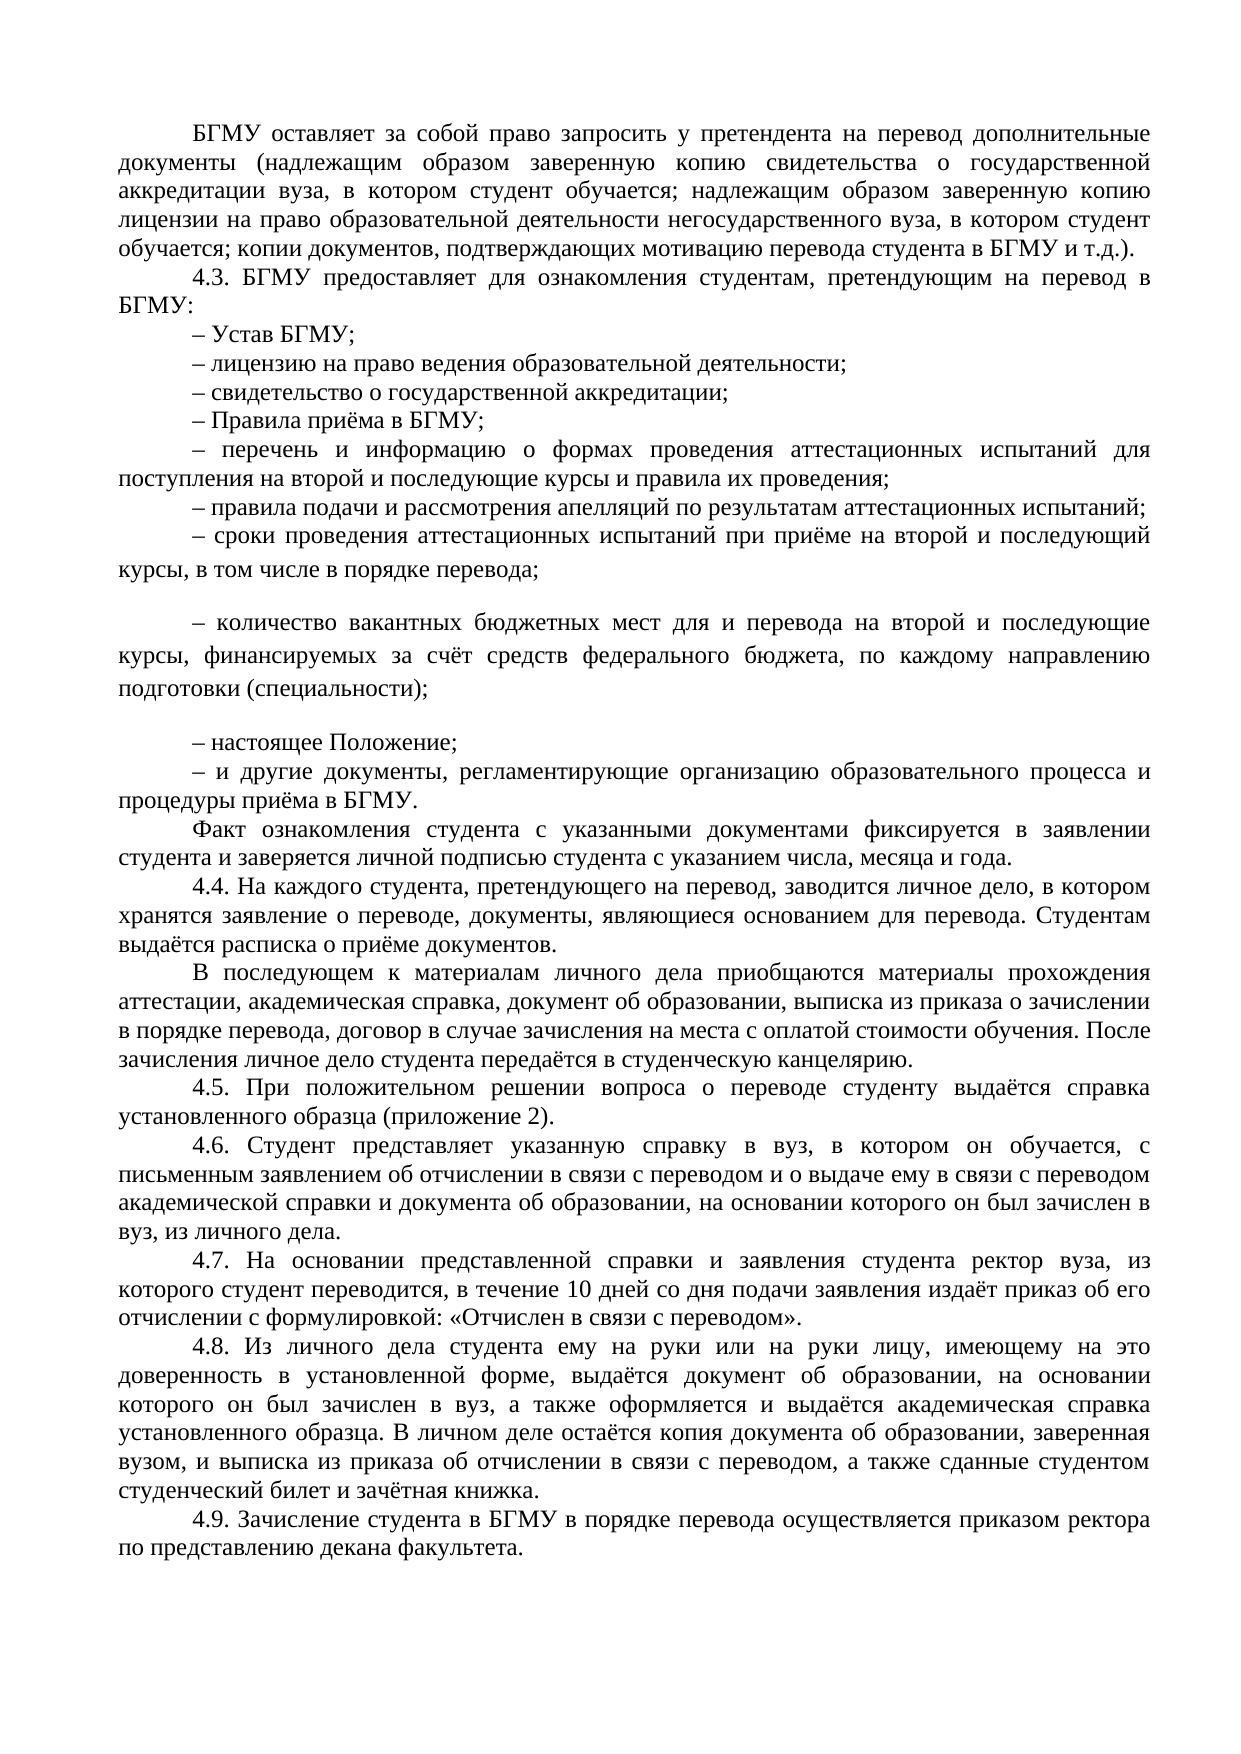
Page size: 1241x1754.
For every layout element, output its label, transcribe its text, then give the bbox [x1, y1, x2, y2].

text – лицензию на право ведения образовательной деятельности; [118, 348, 1152, 377]
text – перечень и информацию о формах проведения аттестационных испытаний для поступления на второй и последующие курсы и правила их проведения; [118, 434, 1152, 492]
text – и другие документы, регламентирующие организацию образовательного процесса и процедуры приёма в БГМУ. [118, 756, 1152, 814]
text 4.7. На основании представленной справки и заявления студента ректор вуза, из которого студент переводится, в течение 10 дней со дня подачи заявления издаёт приказ об его отчислении с формулировкой: «Отчислен в связи с переводом». [118, 1245, 1152, 1331]
text 4.6. Студент представляет указанную справку в вуз, в котором он обучается, с письменным заявлением об отчислении в связи с переводом и о выдаче ему в связи с переводом академической справки и документа об образовании, на основании которого он был зачислен в вуз, из личного дела. [118, 1130, 1152, 1245]
text Факт ознакомления студента с указанными документами фиксируется в заявлении студента и заверяется личной подписью студента с указанием числа, месяца и года. [118, 814, 1152, 871]
text – Устав БГМУ; [118, 319, 1152, 348]
text – свидетельство о государственной аккредитации; [118, 377, 1152, 406]
text 4.9. Зачисление студента в БГМУ в порядке перевода осуществляется приказом ректора по представлению декана факультета. [118, 1504, 1152, 1561]
text – сроки проведения аттестационных испытаний при приёме на второй и последующий курсы, в том числе в порядке перевода; [118, 521, 1152, 582]
text – Правила приёма в БГМУ; [118, 406, 1152, 434]
text 4.4. На каждого студента, претендующего на перевод, заводится личное дело, в котором хранятся заявление о переводе, документы, являющиеся основанием для перевода. Студентам выдаётся расписка о приёме документов. [118, 871, 1152, 957]
text – количество вакантных бюджетных мест для и перевода на второй и последующие курсы, финансируемых за счёт средств федерального бюджета, по каждому направлению подготовки (специальности); [118, 607, 1152, 702]
text 4.3. БГМУ предоставляет для ознакомления студентам, претендующим на перевод в БГМУ: [118, 262, 1152, 319]
text В последующем к материалам личного дела приобщаются материалы прохождения аттестации, академическая справка, документ об образовании, выписка из приказа о зачислении в порядке перевода, договор в случае зачисления на места с оплатой стоимости обучения. После зачисления личное дело студента передаётся в студенческую канцелярию. [118, 957, 1152, 1072]
text 4.5. При положительном решении вопроса о переводе студенту выдаётся справка установленного образца (приложение 2). [118, 1072, 1152, 1130]
text – настоящее Положение; [118, 727, 1152, 756]
text – правила подачи и рассмотрения апелляций по результатам аттестационных испытаний; [118, 492, 1152, 521]
text БГМУ оставляет за собой право запросить у претендента на перевод дополнительные документы (надлежащим образом заверенную копию свидетельства о государственной аккредитации вуза, в котором студент обучается; надлежащим образом заверенную копию лицензии на право образовательной деятельности негосударственного вуза, в котором студент обучается; копии документов, подтверждающих мотивацию перевода студента в БГМУ и т.д.). [118, 118, 1152, 262]
text 4.8. Из личного дела студента ему на руки или на руки лицу, имеющему на это доверенность в установленной форме, выдаётся документ об образовании, на основании которого он был зачислен в вуз, а также оформляется и выдаётся академическая справка установленного образца. В личном деле остаётся копия документа об образовании, заверенная вузом, и выписка из приказа об отчислении в связи с переводом, а также сданные студентом студенческий билет и зачётная книжка. [118, 1331, 1152, 1504]
